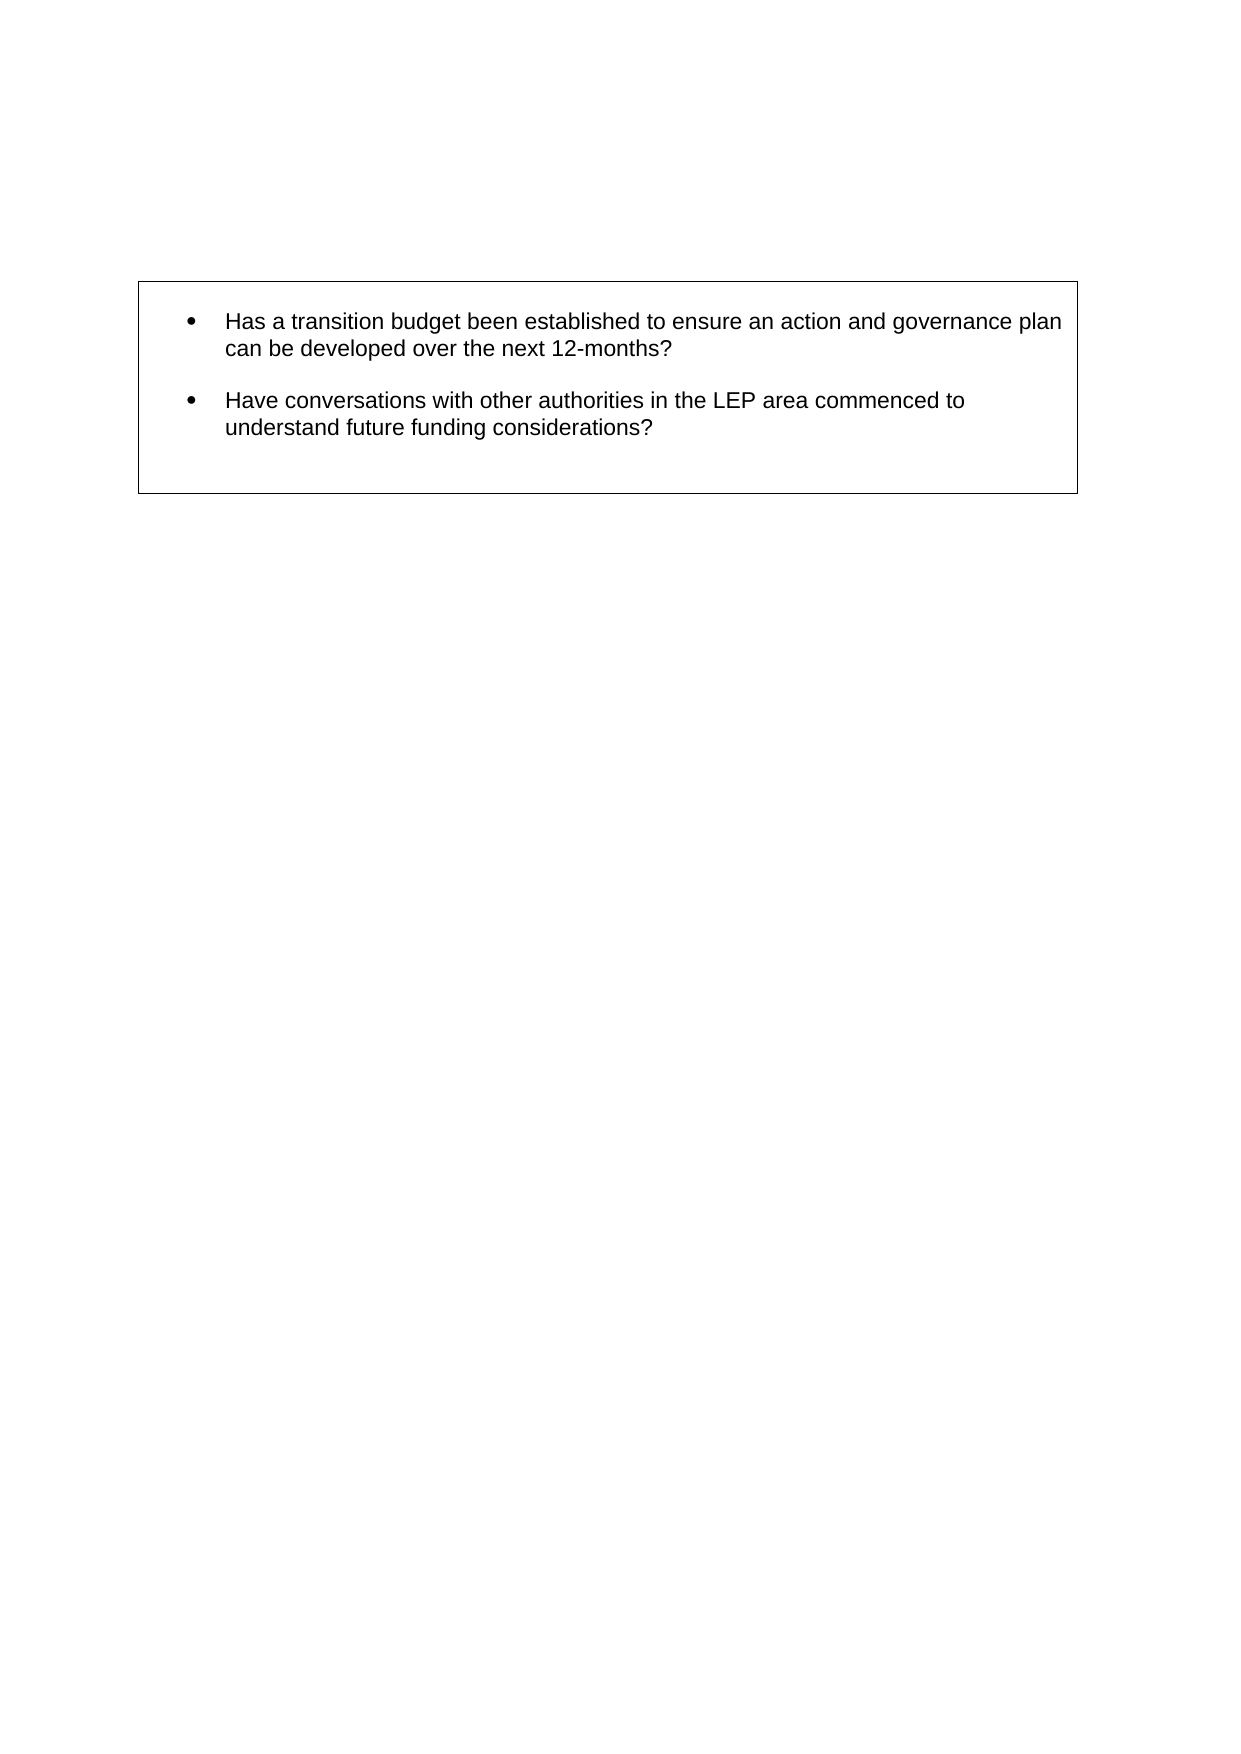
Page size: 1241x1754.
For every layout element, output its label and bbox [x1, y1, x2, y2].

table_cell [139, 282, 1077, 493]
